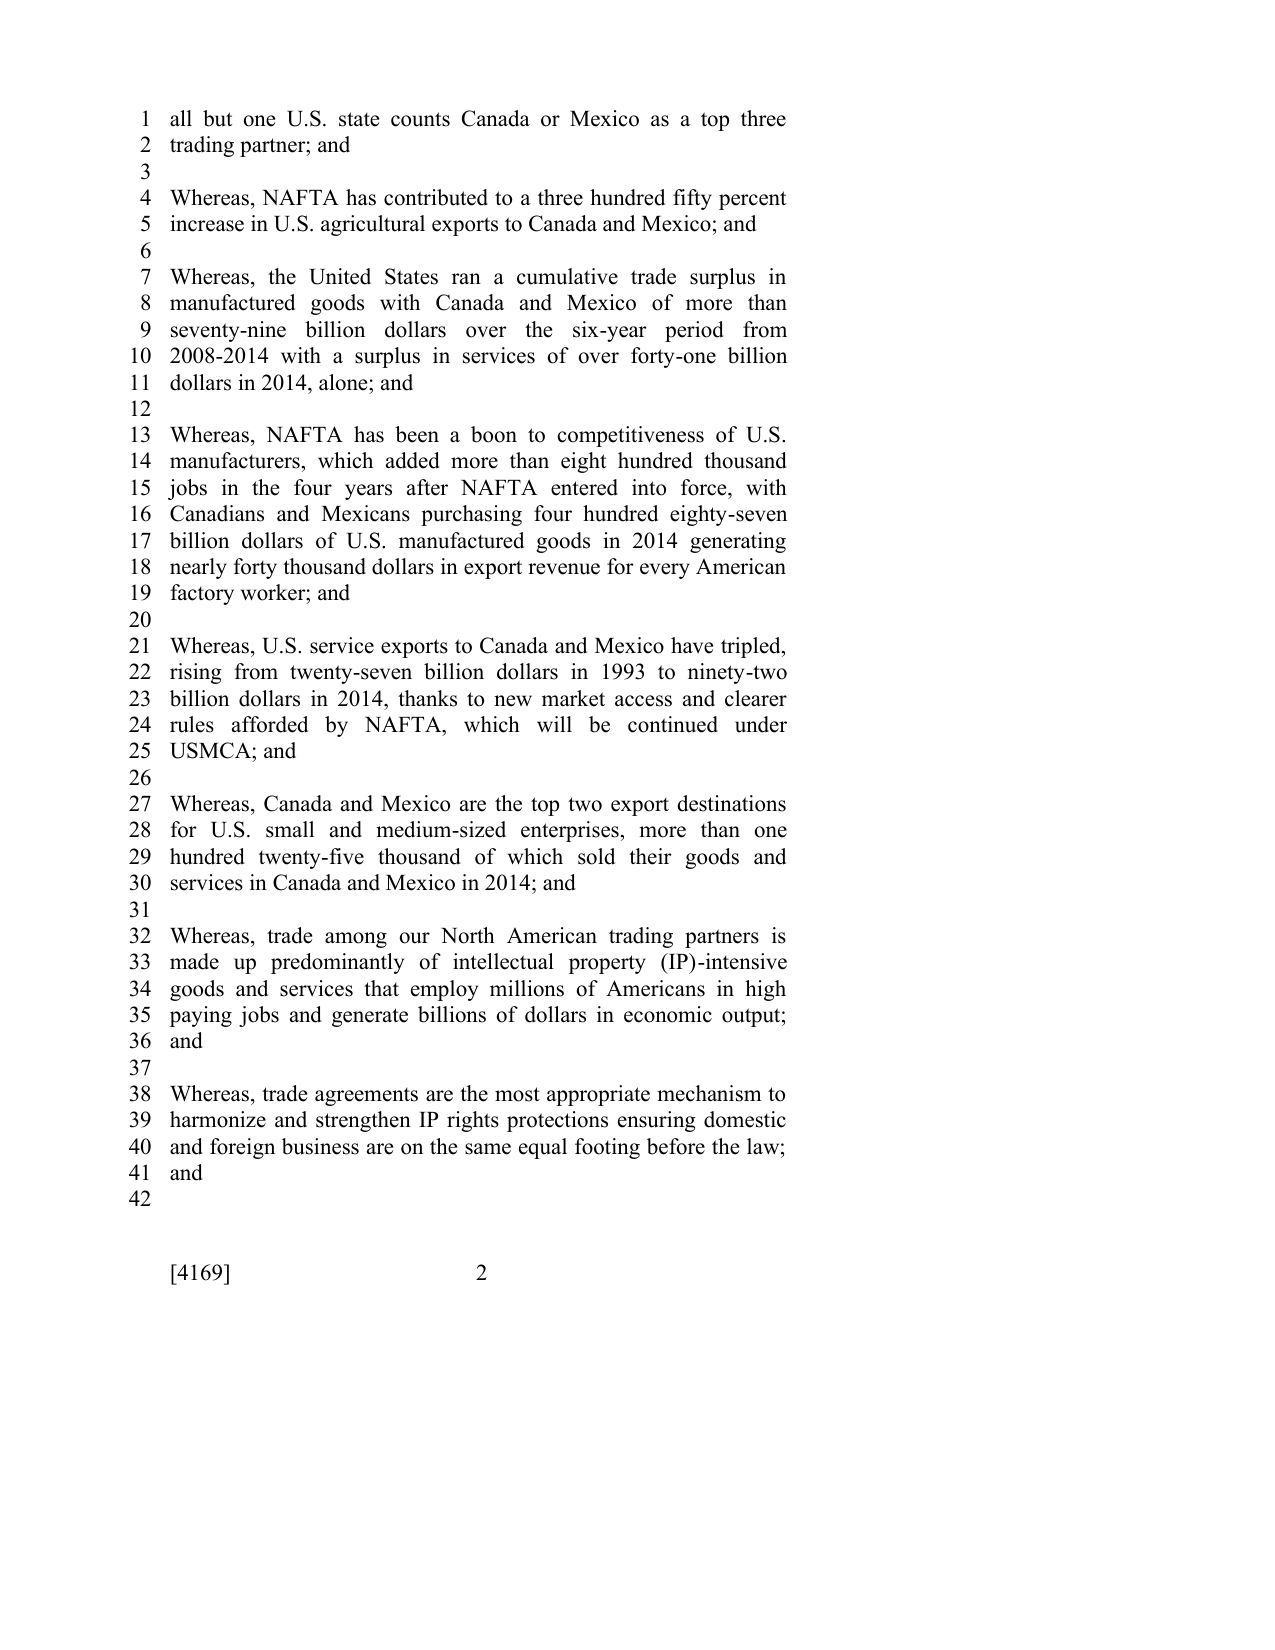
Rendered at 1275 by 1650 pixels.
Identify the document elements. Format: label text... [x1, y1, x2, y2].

text Whereas, U.S. service exports to Canada and Mexico have tripled, rising from twenty-seven billion dollars in 1993 to ninety-two billion dollars in 2014, thanks to new market access and clearer rules afforded by NAFTA, which will be continued under USMCA; and [169, 632, 787, 764]
text Whereas, the United States ran a cumulative trade surplus in manufactured goods with Canada and Mexico of more than seventy-nine billion dollars over the six-year period from 2008-2014 with a surplus in services of over forty-one billion dollars in 2014, alone; and [169, 263, 787, 395]
text Whereas, Canada and Mexico are the top two export destinations for U.S. small and medium-sized enterprises, more than one hundred twenty-five thousand of which sold their goods and services in Canada and Mexico in 2014; and [169, 790, 787, 896]
text Whereas, trade agreements are the most appropriate mechanism to harmonize and strengthen IP rights protections ensuring domestic and foreign business are on the same equal footing before the law; and [169, 1080, 787, 1186]
text Whereas, NAFTA has been a boon to competitiveness of U.S. manufacturers, which added more than eight hundred thousand jobs in the four years after NAFTA entered into force, with Canadians and Mexicans purchasing four hundred eighty-seven billion dollars of U.S. manufactured goods in 2014 generating nearly forty thousand dollars in export revenue for every American factory worker; and [169, 421, 787, 606]
text Whereas, trade among our North American trading partners is made up predominantly of intellectual property (IP)-intensive goods and services that employ millions of Americans in high paying jobs and generate billions of dollars in economic output; and [169, 922, 787, 1054]
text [169, 105, 787, 158]
text Whereas, NAFTA has contributed to a three hundred fifty percent increase in U.S. agricultural exports to Canada and Mexico; and [169, 184, 787, 237]
